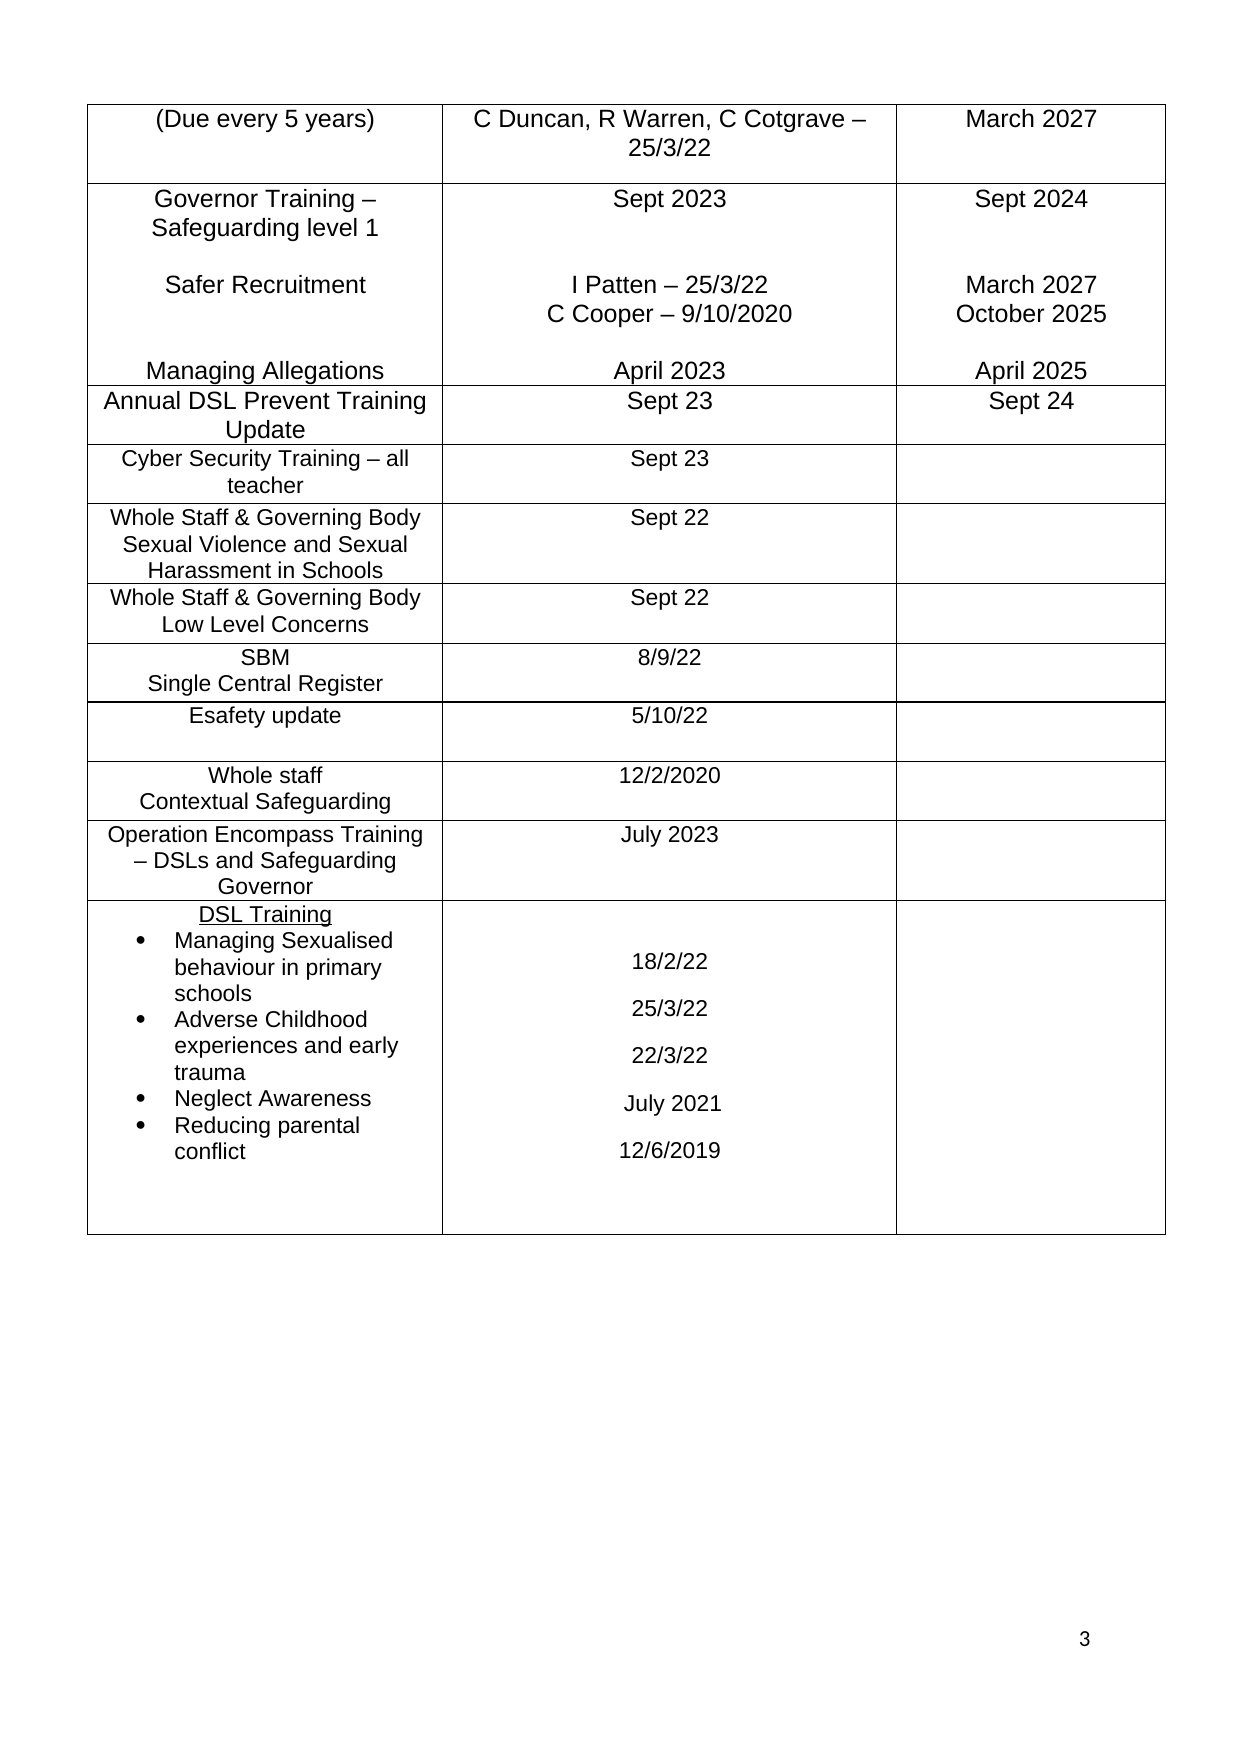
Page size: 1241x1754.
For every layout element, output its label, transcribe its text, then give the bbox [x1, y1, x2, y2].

table_cell Whole Staff & Governing Body Low Level Concerns [88, 584, 442, 642]
table_cell [897, 445, 1165, 503]
table_cell [897, 901, 1165, 1233]
table_cell [897, 584, 1165, 642]
table_cell July 2023 [443, 821, 896, 900]
table_cell Governor Training – Safeguarding level 1 Safer Recruitment Managing Allegations [88, 184, 442, 385]
table_cell 8/9/22 [443, 644, 896, 701]
table_cell [897, 762, 1165, 819]
table_cell Sept 23 [443, 445, 896, 503]
table_cell DSL Training Managing Sexualised behaviour in primary schools Adverse Childhood experiences and early trauma Neglect Awareness Reducing parental conflict [88, 901, 442, 1233]
table_cell Sept 2023 I Patten – 25/3/22 C Cooper – 9/10/2020 April 2023 [443, 184, 896, 385]
table_cell Annual DSL Prevent Training Update [88, 386, 442, 444]
table_cell 5/10/22 [443, 703, 896, 761]
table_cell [443, 105, 896, 183]
table_cell SBM Single Central Register [88, 644, 442, 701]
table_cell [897, 821, 1165, 900]
table_cell [897, 703, 1165, 761]
table_cell [897, 644, 1165, 701]
table_cell [897, 504, 1165, 583]
table_cell Esafety update [88, 703, 442, 761]
table_cell Operation Encompass Training – DSLs and Safeguarding Governor [88, 821, 442, 900]
table_cell Sept 24 [897, 386, 1165, 444]
table_cell Sept 23 [443, 386, 896, 444]
table_cell Sept 22 [443, 584, 896, 642]
table_cell 12/2/2020 [443, 762, 896, 819]
table_cell Jan 2026 March 2027 [897, 105, 1165, 183]
table_cell Whole Staff & Governing Body Sexual Violence and Sexual Harassment in Schools [88, 504, 442, 583]
table_cell Sept 22 [443, 504, 896, 583]
table_cell Whole staff Contextual Safeguarding [88, 762, 442, 819]
table_cell Sept 2024 March 2027 October 2025 April 2025 [897, 184, 1165, 385]
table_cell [88, 105, 442, 183]
table_cell Cyber Security Training – all teacher [88, 445, 442, 503]
table_cell 18/2/22 25/3/22 22/3/22 July 2021 12/6/2019 [443, 901, 896, 1233]
